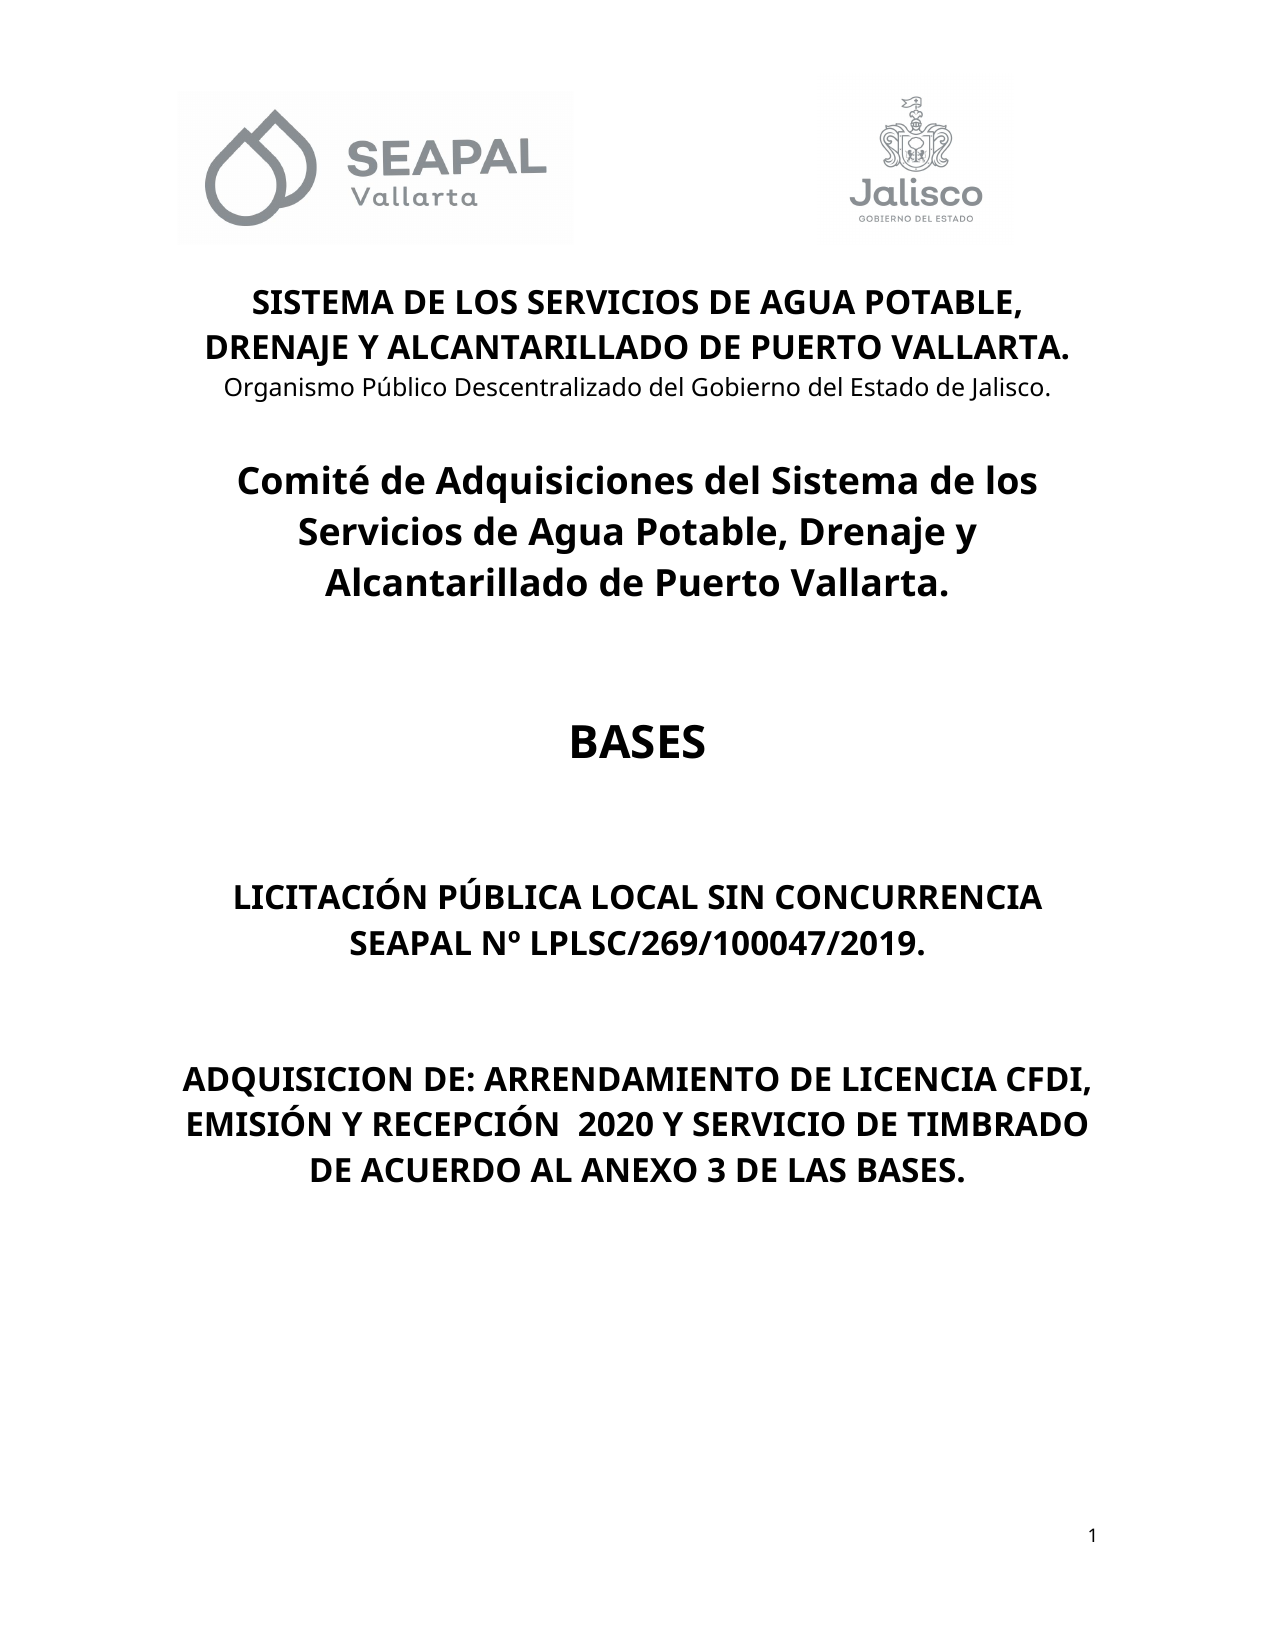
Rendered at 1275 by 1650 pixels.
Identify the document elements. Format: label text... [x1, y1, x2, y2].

text Comité de Adquisiciones del Sistema de los Servicios de Agua Potable, Drenaje y Alcantarillado de Puerto Vallarta. [177, 454, 1098, 607]
picture [817, 73, 1015, 245]
text ADQUISICION DE: ARRENDAMIENTO DE LICENCIA CFDI, EMISIÓN Y RECEPCIÓN 2020 Y SERVICIO DE TIMBRADO DE ACUERDO AL ANEXO 3 DE LAS BASES. [177, 1056, 1098, 1192]
text LICITACIÓN PÚBLICA LOCAL SIN CONCURRENCIA [177, 874, 1098, 919]
text BASES [177, 709, 1098, 772]
picture [177, 91, 574, 245]
text Organismo Público Descentralizado del Gobierno del Estado de Jalisco. [177, 369, 1098, 403]
text SEAPAL Nº LPLSC/269/100047/2019. [177, 919, 1098, 965]
text SISTEMA DE LOS SERVICIOS DE AGUA POTABLE, DRENAJE Y ALCANTARILLADO DE PUERTO VALLARTA. [177, 278, 1098, 369]
